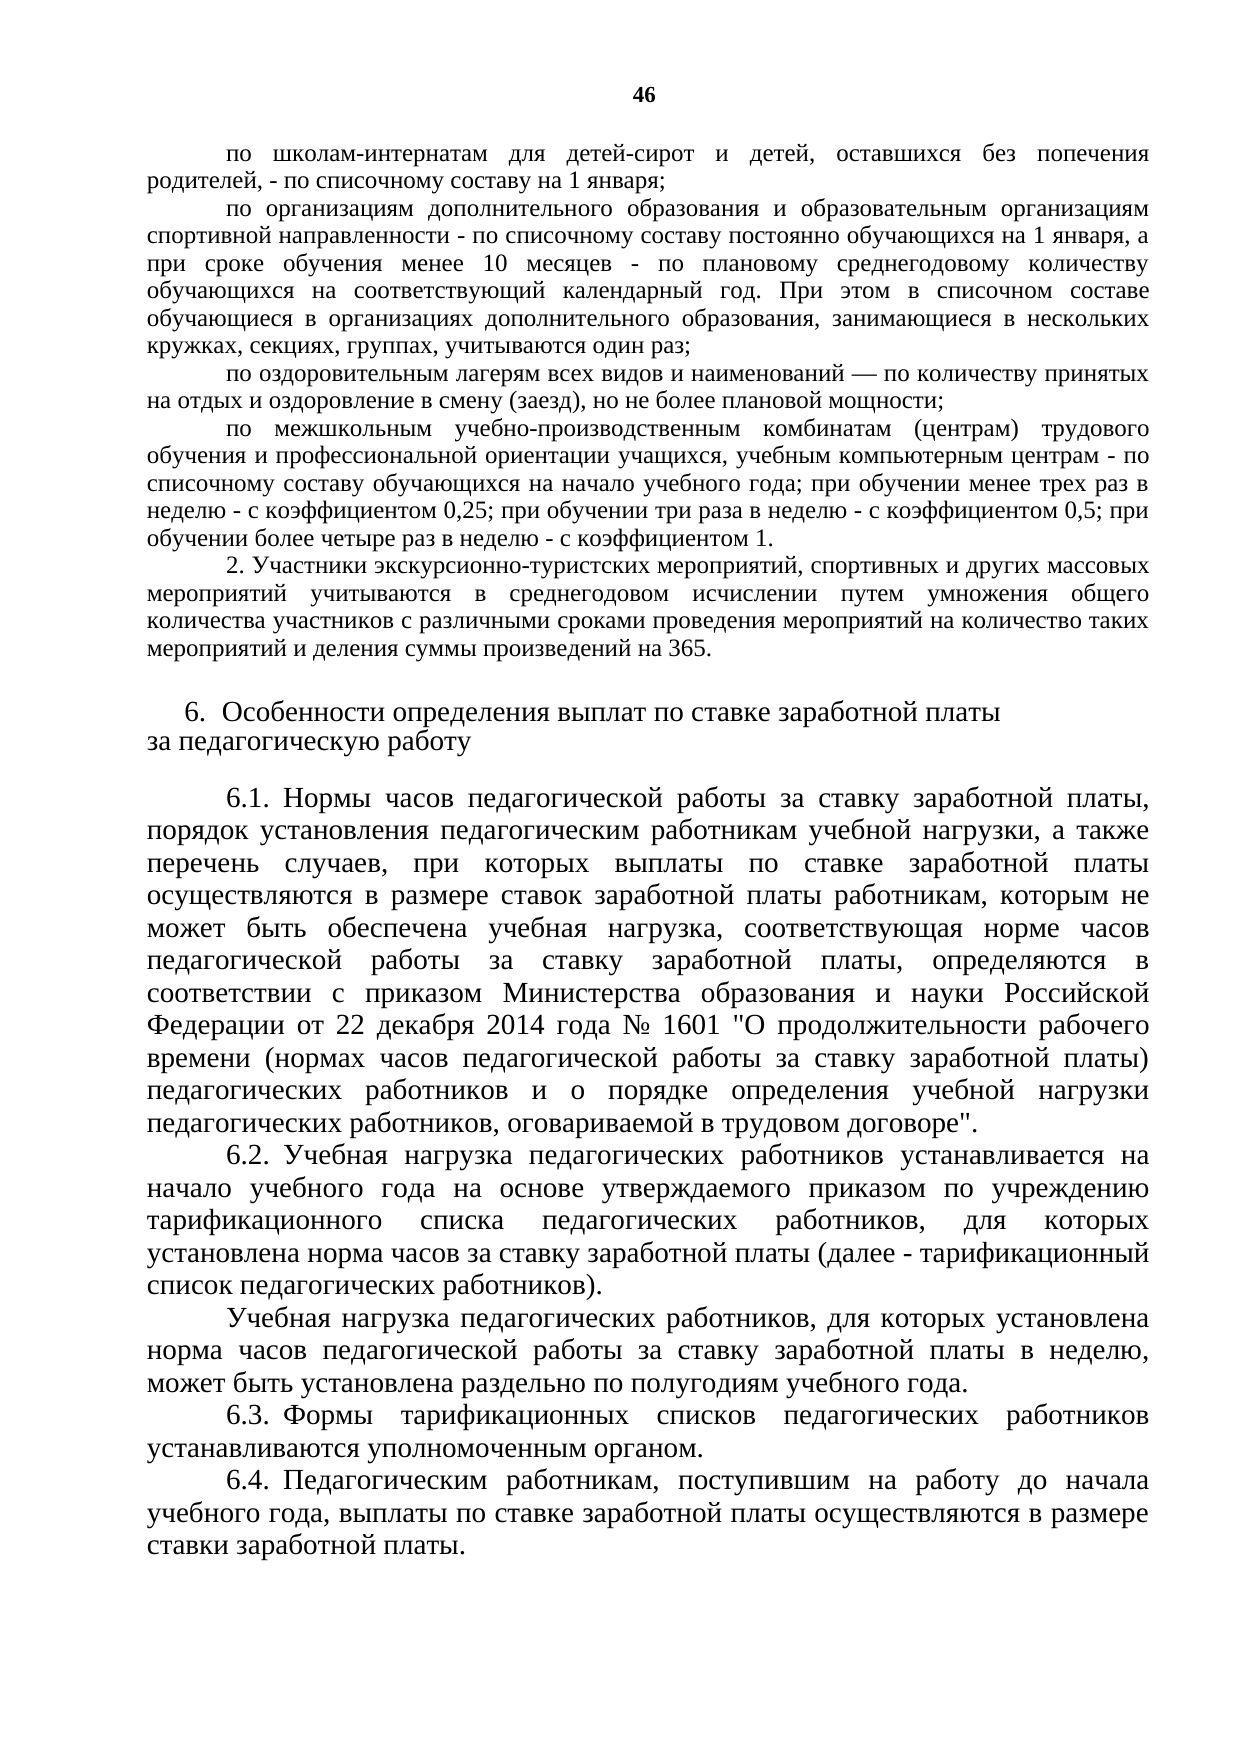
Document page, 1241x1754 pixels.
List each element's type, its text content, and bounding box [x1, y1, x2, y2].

list Педагогическим работникам, поступившим на работу до начала учебного года, выплаты по ставке заработной платы осуществляются в размере ставки заработной платы. [147, 1464, 1150, 1561]
list Учебная нагрузка педагогических работников устанавливается на начало учебного года на основе утверждаемого приказом по учреждению тарификационного списка педагогических работников, для которых установлена норма часов за ставку заработной платы (далее - тарификационный список педагогических работников). [147, 1139, 1150, 1301]
text по межшкольным учебно-производственным комбинатам (центрам) трудового обучения и профессиональной ориентации учащихся, учебным компьютерным центрам - по списочному составу обучающихся на начало учебного года; при обучении менее трех раз в неделю - с коэффициентом 0,25; при обучении три раза в неделю - с коэффициентом 0,5; при обучении более четыре раз в неделю - с коэффициентом 1. [147, 414, 1150, 552]
list Нормы часов педагогической работы за ставку заработной платы, порядок установления педагогическим работникам учебной нагрузки, а также перечень случаев, при которых выплаты по ставке заработной платы осуществляются в размере ставок заработной платы работникам, которым не может быть обеспечена учебная нагрузка, соответствующая норме часов педагогической работы за ставку заработной платы, определяются в соответствии с приказом Министерства образования и науки Российской Федерации от 22 декабря 2014 года № 1601 "О продолжительности рабочего времени (нормах часов педагогической работы за ставку заработной платы) педагогических работников и о порядке определения учебной нагрузки педагогических работников, оговариваемой в трудовом договоре". [147, 781, 1150, 1139]
list Особенности определения выплат по ставке заработной платы [184, 698, 1150, 727]
text по школам-интернатам для детей-сирот и детей, оставшихся без попечения родителей, - по списочному составу на 1 января; [147, 139, 1150, 194]
list Формы тарификационных списков педагогических работников устанавливаются уполномоченным органом. [147, 1399, 1150, 1464]
text Учебная нагрузка педагогических работников, для которых установлена норма часов педагогической работы за ставку заработной платы в неделю, может быть установлена раздельно по полугодиям учебного года. [147, 1301, 1150, 1399]
text 2. Участники экскурсионно-туристских мероприятий, спортивных и других массовых мероприятий учитываются в среднегодовом исчислении путем умножения общего количества участников с различными сроками проведения мероприятий на количество таких мероприятий и деления суммы произведений на 365. [147, 552, 1150, 662]
text по оздоровительным лагерям всех видов и наименований — по количеству принятых на отдых и оздоровление в смену (заезд), но не более плановой мощности; [147, 359, 1150, 414]
text за педагогическую работу [147, 727, 1150, 756]
text по организациям дополнительного образования и образовательным организациям спортивной направленности - по списочному составу постоянно обучающихся на 1 января, а при сроке обучения менее 10 месяцев - по плановому среднегодовому количеству обучающихся на соответствующий календарный год. При этом в списочном составе обучающиеся в организациях дополнительного образования, занимающиеся в нескольких кружках, секциях, группах, учитываются один раз; [147, 194, 1150, 359]
